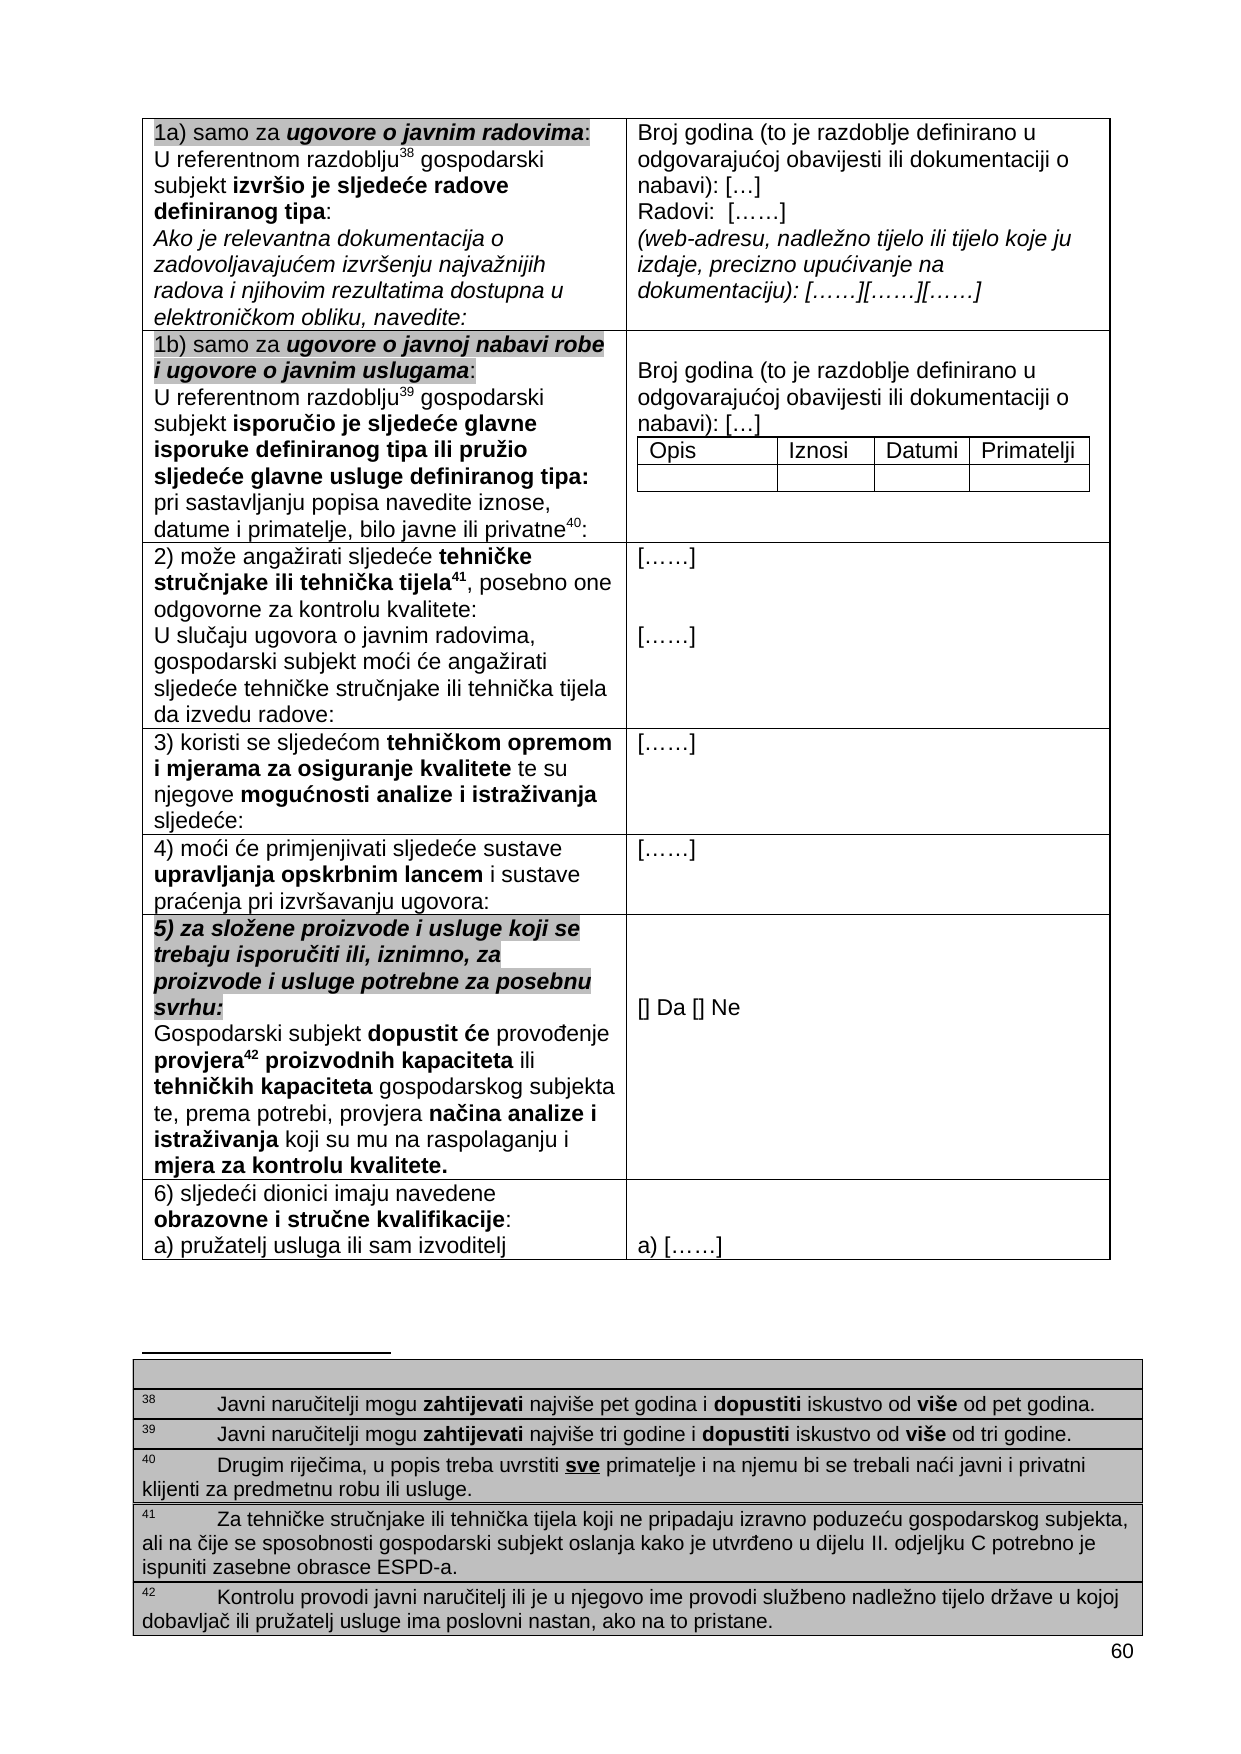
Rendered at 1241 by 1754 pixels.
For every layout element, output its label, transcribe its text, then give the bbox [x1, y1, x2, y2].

table_cell 2) može angažirati sljedeće tehničke stručnjake ili tehnička tijela, posebno one odgovorne za kontrolu kvalitete: U slučaju ugovora o javnim radovima, gospodarski subjekt moći će angažirati sljedeće tehničke stručnjake ili tehnička tijela da izvedu radove: [143, 543, 626, 727]
table_cell 3) koristi se sljedećom tehničkom opremom i mjerama za osiguranje kvalitete te su njegove mogućnosti analize i istraživanja sljedeće: [143, 729, 626, 834]
table_cell [] Da [] Ne [627, 915, 1109, 1178]
table_cell 1a) samo za ugovore o javnim radovima: U referentnom razdoblju gospodarski subjekt izvršio je sljedeće radove definiranog tipa: Ako je relevantna dokumentacija o zadovoljavajućem izvršenju najvažnijih radova i njihovim rezultatima dostupna u elektroničkom obliku, navedite: [143, 119, 626, 330]
table_cell a) [……] b) [……] [627, 1180, 1109, 1259]
table_cell [……] [627, 835, 1109, 914]
table_cell Broj godina (to je razdoblje definirano u odgovarajućoj obavijesti ili dokumentaciji o nabavi): […] [627, 331, 1109, 542]
table_cell Broj godina (to je razdoblje definirano u odgovarajućoj obavijesti ili dokumentaciji o nabavi): […] Radovi: [……] (web-adresu, nadležno tijelo ili tijelo koje ju izdaje, precizno upućivanje na dokumentaciju): [……][……][……] [627, 119, 1109, 330]
table_cell 1b) samo za ugovore o javnoj nabavi robe i ugovore o javnim uslugama: U referentnom razdoblju gospodarski subjekt isporučio je sljedeće glavne isporuke definiranog tipa ili pružio sljedeće glavne usluge definiranog tipa: pri sastavljanju popisa navedite iznose, datume i primatelje, bilo javne ili privatne: [143, 331, 626, 542]
table_cell [……] [627, 729, 1109, 834]
table_cell 5) za složene proizvode i usluge koji se trebaju isporučiti ili, iznimno, za proizvode i usluge potrebne za posebnu svrhu: Gospodarski subjekt dopustit će provođenje provjera proizvodnih kapaciteta ili tehničkih kapaciteta gospodarskog subjekta te, prema potrebi, provjera načina analize i istraživanja koji su mu na raspolaganju i mjera za kontrolu kvalitete. [143, 915, 626, 1178]
table_cell 4) moći će primjenjivati sljedeće sustave upravljanja opskrbnim lancem i sustave praćenja pri izvršavanju ugovora: [143, 835, 626, 914]
table_cell [……] [……] [627, 543, 1109, 727]
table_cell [143, 1180, 626, 1259]
